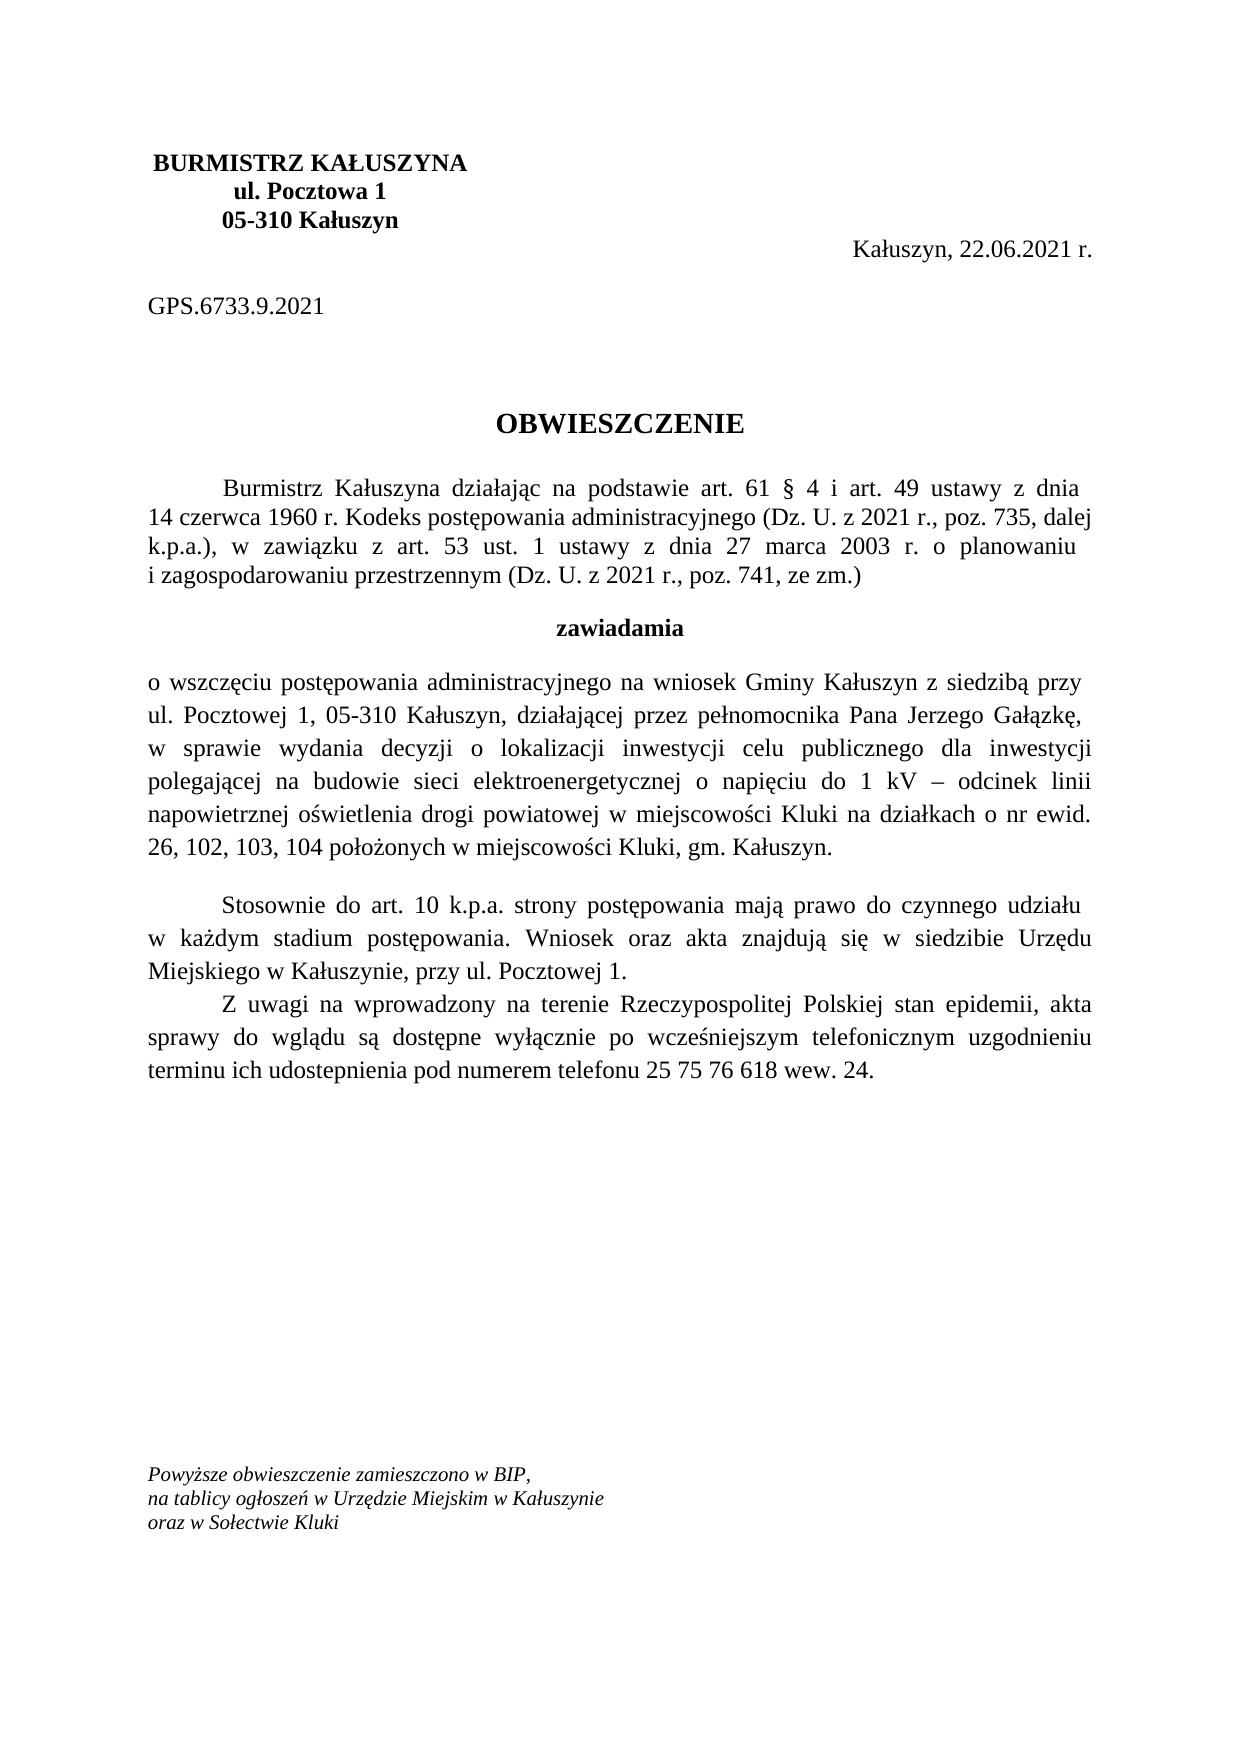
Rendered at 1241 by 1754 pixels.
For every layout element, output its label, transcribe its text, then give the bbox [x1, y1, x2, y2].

text Kałuszyn, 22.06.2021 r. [664, 234, 1093, 263]
text GPS.6733.9.2021 [148, 291, 1093, 320]
text BURMISTRZ KAŁUSZYNA [148, 148, 472, 176]
text Z uwagi na wprowadzony na terenie Rzeczypospolitej Polskiej stan epidemii, akta sprawy do wglądu są dostępne wyłącznie po wcześniejszym telefonicznym uzgodnieniu terminu ich udostepnienia pod numerem telefonu 25 75 76 618 wew. 24. [148, 989, 1093, 1084]
text na tablicy ogłoszeń w Urzędzie Miejskim w Kałuszynie [148, 1486, 1093, 1510]
text oraz w Sołectwie Kluki [148, 1510, 1093, 1534]
text ul. Pocztowa 1 [148, 176, 472, 205]
text Stosownie do art. 10 k.p.a. strony postępowania mają prawo do czynnego udziału w każdym stadium postępowania. Wniosek oraz akta znajdują się w siedzibie Urzędu Miejskiego w Kałuszynie, przy ul. Pocztowej 1. [148, 890, 1093, 985]
text Powyższe obwieszczenie zamieszczono w BIP, [148, 1462, 1093, 1486]
text OBWIESZCZENIE [148, 406, 1093, 440]
text zawiadamia [148, 613, 1093, 642]
text o wszczęciu postępowania administracyjnego na wniosek Gminy Kałuszyn z siedzibą przy ul. Pocztowej 1, 05-310 Kałuszyn, działającej przez pełnomocnika Pana Jerzego Gałązkę, w sprawie wydania decyzji o lokalizacji inwestycji celu publicznego dla inwestycji polegającej na budowie sieci elektroenergetycznej o napięciu do 1 kV – odcinek linii napowietrznej oświetlenia drogi powiatowej w miejscowości Kluki na działkach o nr ewid. 26, 102, 103, 104 położonych w miejscowości Kluki, gm. Kałuszyn. [148, 667, 1093, 861]
text Burmistrz Kałuszyna działając na podstawie art. 61 § 4 i art. 49 ustawy z dnia 14 czerwca 1960 r. Kodeks postępowania administracyjnego (Dz. U. z 2021 r., poz. 735, dalej k.p.a.), w zawiązku z art. 53 ust. 1 ustawy z dnia 27 marca 2003 r. o planowaniu i zagospodarowaniu przestrzennym (Dz. U. z 2021 r., poz. 741, ze zm.) [148, 473, 1093, 588]
text 05-310 Kałuszyn [148, 205, 472, 234]
